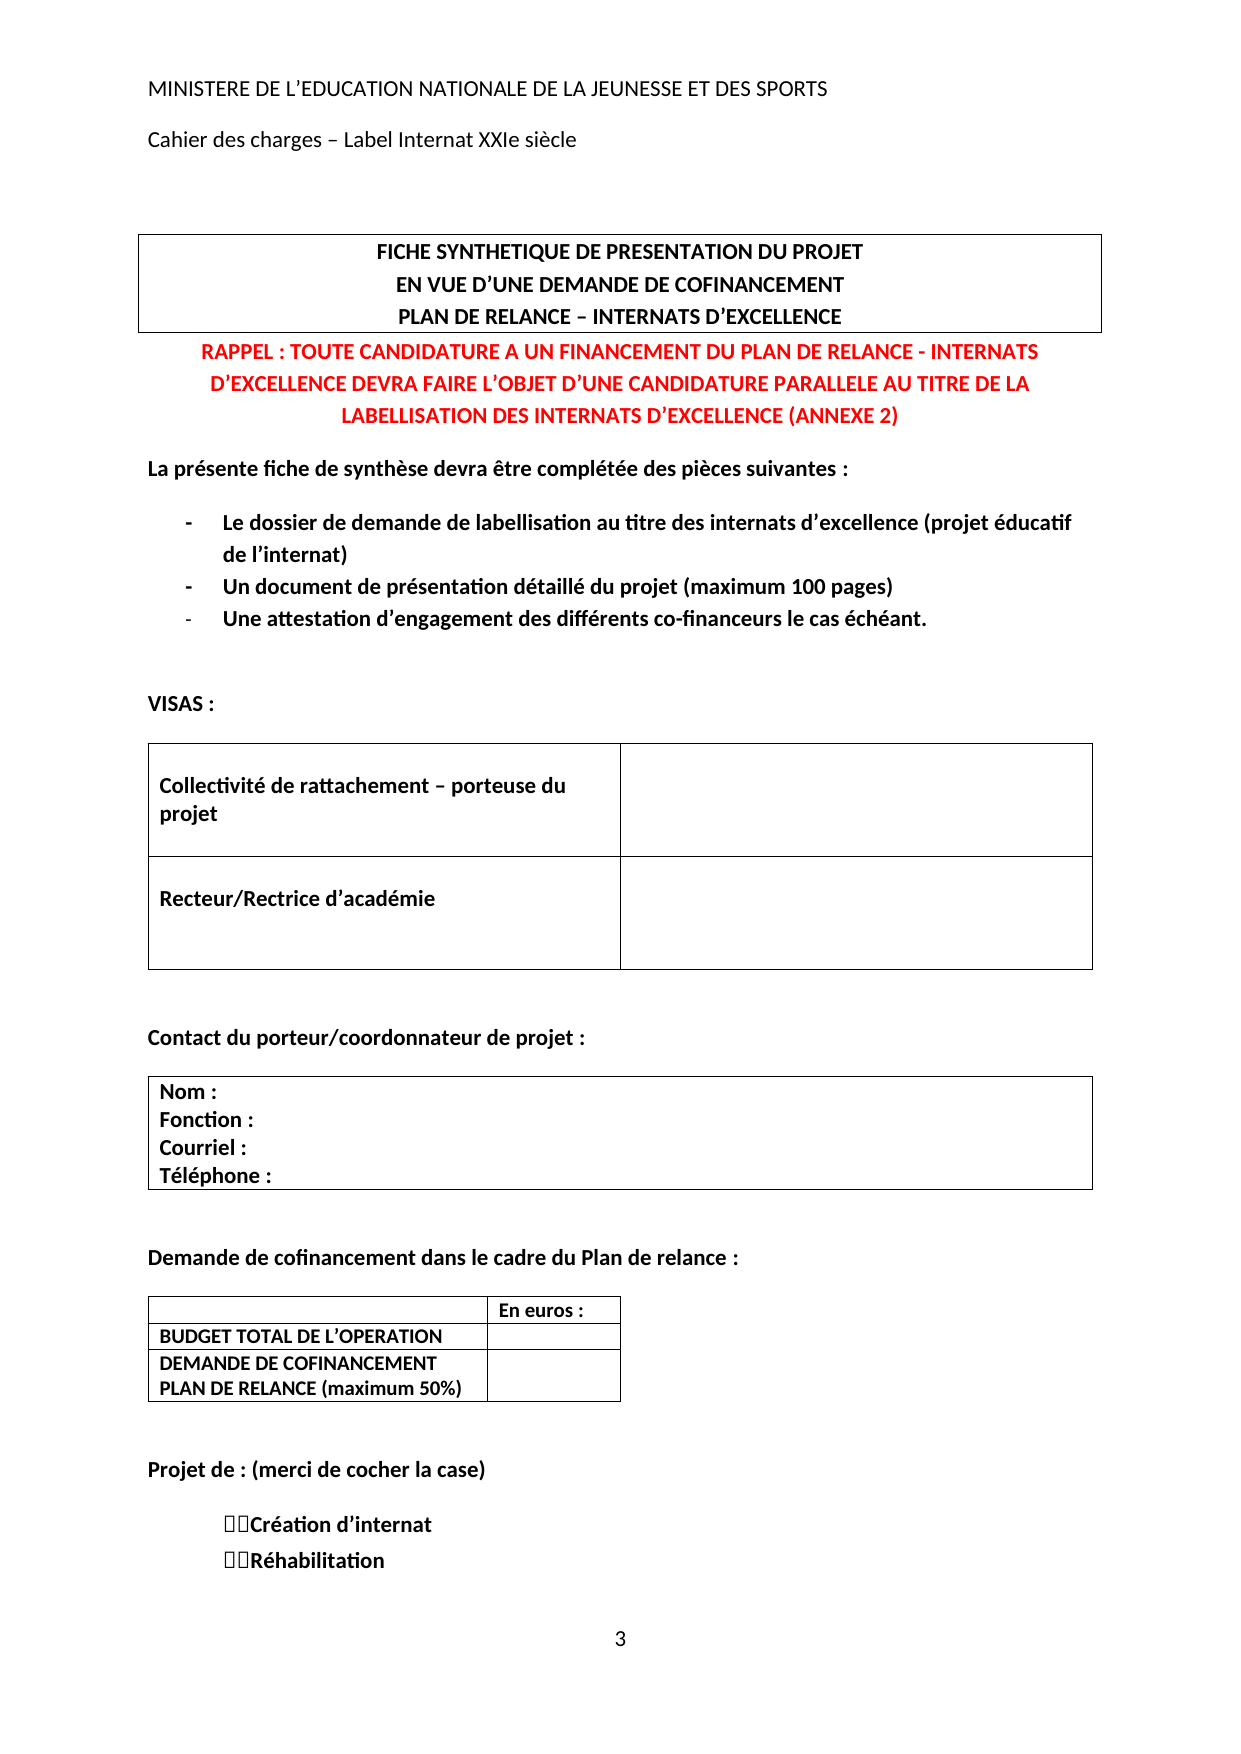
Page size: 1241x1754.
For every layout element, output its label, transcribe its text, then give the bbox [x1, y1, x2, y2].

list Le dossier de demande de labellisation au titre des internats d’excellence (projet éducatif de l’internat) [185, 508, 1093, 568]
text RAPPEL : TOUTE CANDIDATURE A UN FINANCEMENT DU PLAN DE RELANCE - INTERNATS D’EXCELLENCE DEVRA FAIRE L’OBJET D’UNE CANDIDATURE PARALLELE AU TITRE DE LA LABELLISATION DES INTERNATS D’EXCELLENCE (ANNEXE 2) [148, 337, 1093, 429]
table_cell [488, 1324, 620, 1349]
table_cell [621, 857, 1092, 969]
text Projet de : (merci de cocher la case) [148, 1455, 1093, 1483]
table_cell Recteur/Rectrice d’académie [149, 857, 620, 969]
text Création d’internat [223, 1508, 1093, 1539]
text La présente fiche de synthèse devra être complétée des pièces suivantes : [148, 454, 1093, 483]
table_cell DEMANDE DE COFINANCEMENT PLAN DE RELANCE (maximum 50%) [149, 1350, 487, 1401]
text EN VUE D’UNE DEMANDE DE COFINANCEMENT [139, 267, 1101, 298]
list Une attestation d’engagement des différents co-financeurs le cas échéant. [185, 604, 1093, 632]
table_header Collectivité de rattachement – porteuse du projet [149, 744, 620, 856]
text VISAS : [148, 689, 1093, 717]
list Un document de présentation détaillé du projet (maximum 100 pages) [185, 572, 1093, 600]
text Demande de cofinancement dans le cadre du Plan de relance : [148, 1243, 1093, 1271]
text Contact du porteur/coordonnateur de projet : [148, 1023, 1093, 1051]
text Réhabilitation [223, 1544, 1093, 1575]
table_header Nom : Fonction : Courriel : Téléphone : [149, 1077, 1092, 1189]
text FICHE SYNTHETIQUE DE PRESENTATION DU PROJET [139, 235, 1101, 266]
table_header En euros : [488, 1297, 620, 1322]
table_header [149, 1297, 487, 1322]
table_header [621, 744, 1092, 856]
text PLAN DE RELANCE – INTERNATS D’EXCELLENCE [139, 299, 1101, 332]
table_cell [488, 1350, 620, 1401]
table_cell BUDGET TOTAL DE L’OPERATION [149, 1324, 487, 1349]
